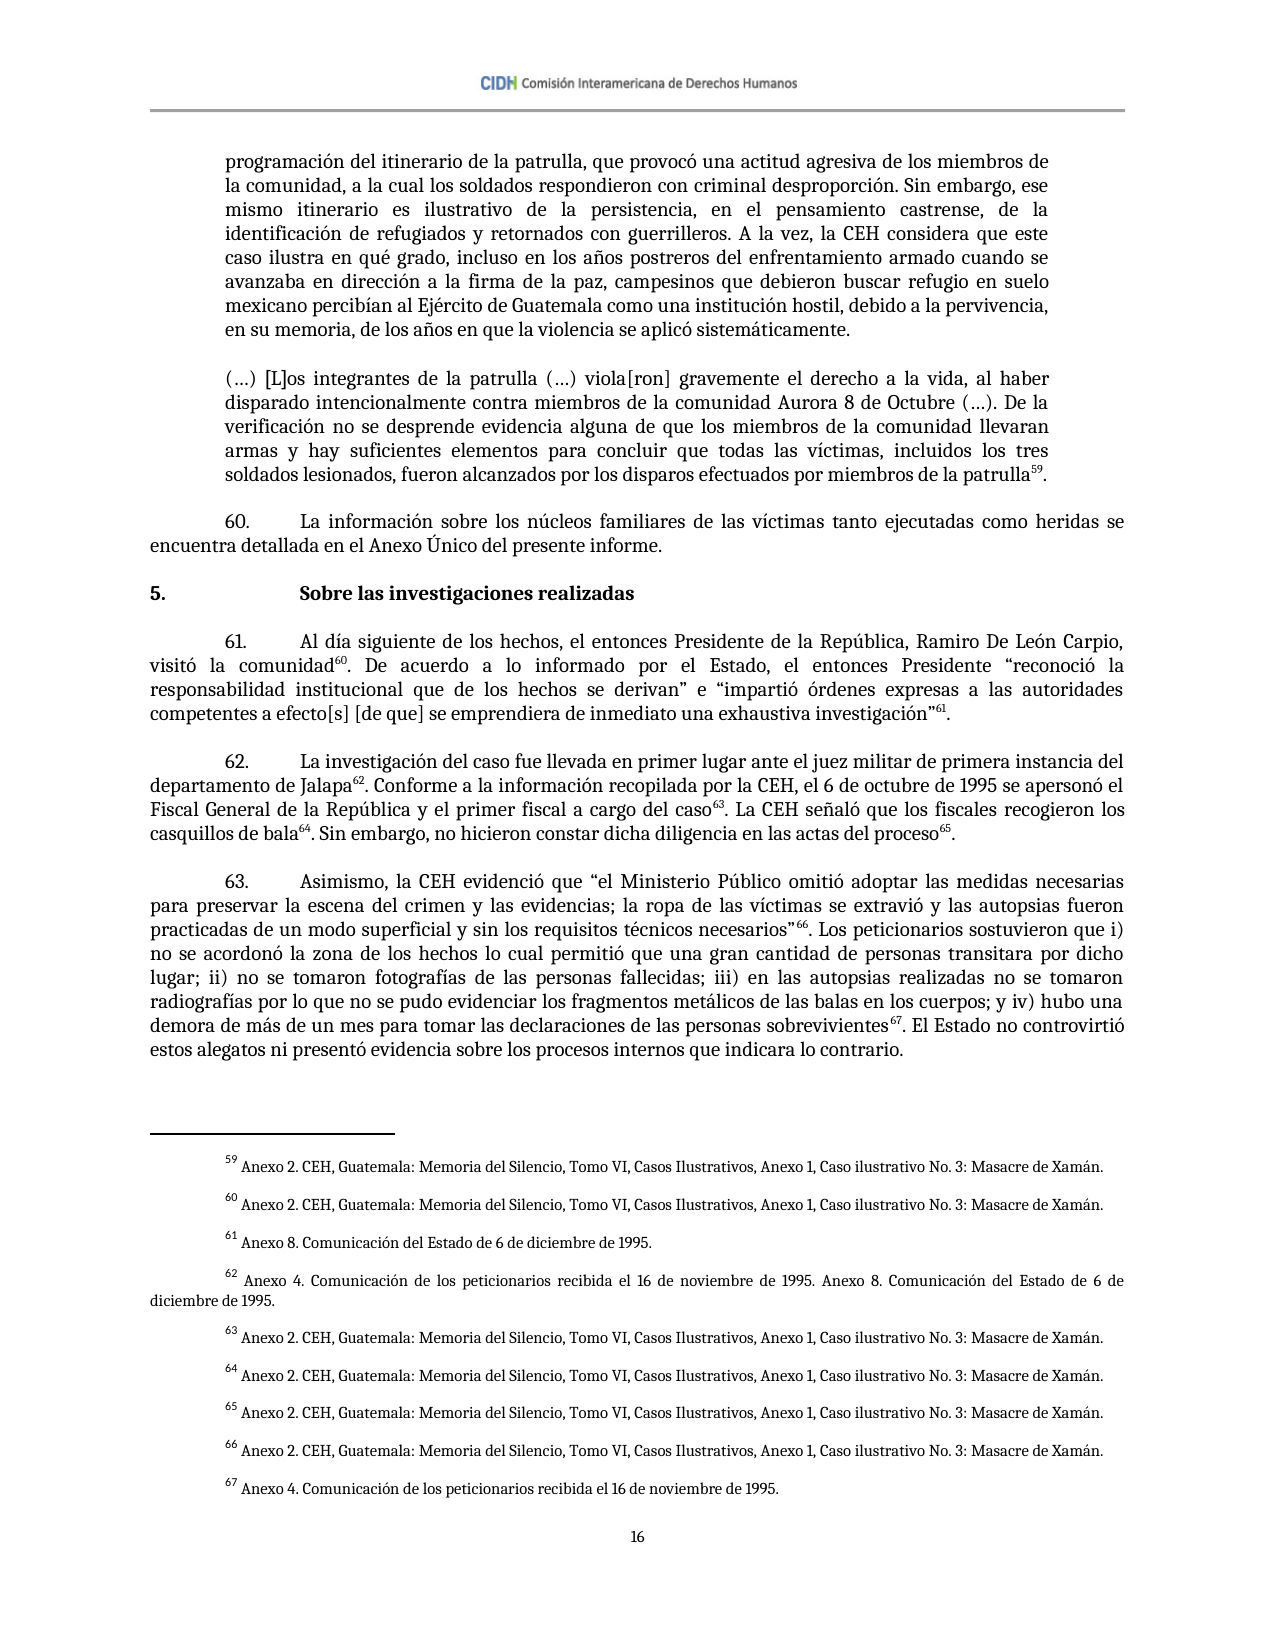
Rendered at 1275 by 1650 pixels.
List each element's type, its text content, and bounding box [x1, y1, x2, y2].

list Al día siguiente de los hechos, el entonces Presidente de la República, Ramiro De León Carpio, visitó la comunidad. De acuerdo a lo informado por el Estado, el entonces Presidente “reconoció la responsabilidad institucional que de los hechos se derivan” e “impartió órdenes expresas a las autoridades competentes a efecto[s] [de que] se emprendiera de inmediato una exhaustiva investigación”. [150, 630, 1125, 726]
picture [475, 75, 800, 92]
list La investigación del caso fue llevada en primer lugar ante el juez militar de primera instancia del departamento de Jalapa. Conforme a la información recopilada por la CEH, el 6 de octubre de 1995 se apersonó el Fiscal General de la República y el primer fiscal a cargo del caso. La CEH señaló que los fiscales recogieron los casquillos de bala. Sin embargo, no hicieron constar dicha diligencia en las actas del proceso. [150, 750, 1125, 846]
text (…) [L]os integrantes de la patrulla (…) viola[ron] gravemente el derecho a la vida, al haber disparado intencionalmente contra miembros de la comunidad Aurora 8 de Octubre (…). De la verificación no se desprende evidencia alguna de que los miembros de la comunidad llevaran armas y hay suficientes elementos para concluir que todas las víctimas, incluidos los tres soldados lesionados, fueron alcanzados por los disparos efectuados por miembros de la patrulla. [225, 366, 1050, 486]
text La CEH estima que esta condenable masacre no correspondió a una previa planificación ni obedeció a una orden superior y que su origen puede encontrarse en la imprudente programación del itinerario de la patrulla, que provocó una actitud agresiva de los miembros de la comunidad, a la cual los soldados respondieron con criminal desproporción. Sin embargo, ese mismo itinerario es ilustrativo de la persistencia, en el pensamiento castrense, de la identificación de refugiados y retornados con guerrilleros. A la vez, la CEH considera que este caso ilustra en qué grado, incluso en los años postreros del enfrentamiento armado cuando se avanzaba en dirección a la firma de la paz, campesinos que debieron buscar refugio en suelo mexicano percibían al Ejército de Guatemala como una institución hostil, debido a la pervivencia, en su memoria, de los años en que la violencia se aplicó sistemáticamente. [225, 150, 1050, 342]
list Asimismo, la CEH evidenció que “el Ministerio Público omitió adoptar las medidas necesarias para preservar la escena del crimen y las evidencias; la ropa de las víctimas se extravió y las autopsias fueron practicadas de un modo superficial y sin los requisitos técnicos necesarios”. Los peticionarios sostuvieron que i) no se acordonó la zona de los hechos lo cual permitió que una gran cantidad de personas transitara por dicho lugar; ii) no se tomaron fotografías de las personas fallecidas; iii) en las autopsias realizadas no se tomaron radiografías por lo que no se pudo evidenciar los fragmentos metálicos de las balas en los cuerpos; y iv) hubo una demora de más de un mes para tomar las declaraciones de las personas sobrevivientes. El Estado no controvirtió estos alegatos ni presentó evidencia sobre los procesos internos que indicara lo contrario. [150, 869, 1125, 1061]
subtitle Sobre las investigaciones realizadas [150, 582, 1125, 606]
list La información sobre los núcleos familiares de las víctimas tanto ejecutadas como heridas se encuentra detallada en el Anexo Único del presente informe. [150, 510, 1125, 558]
